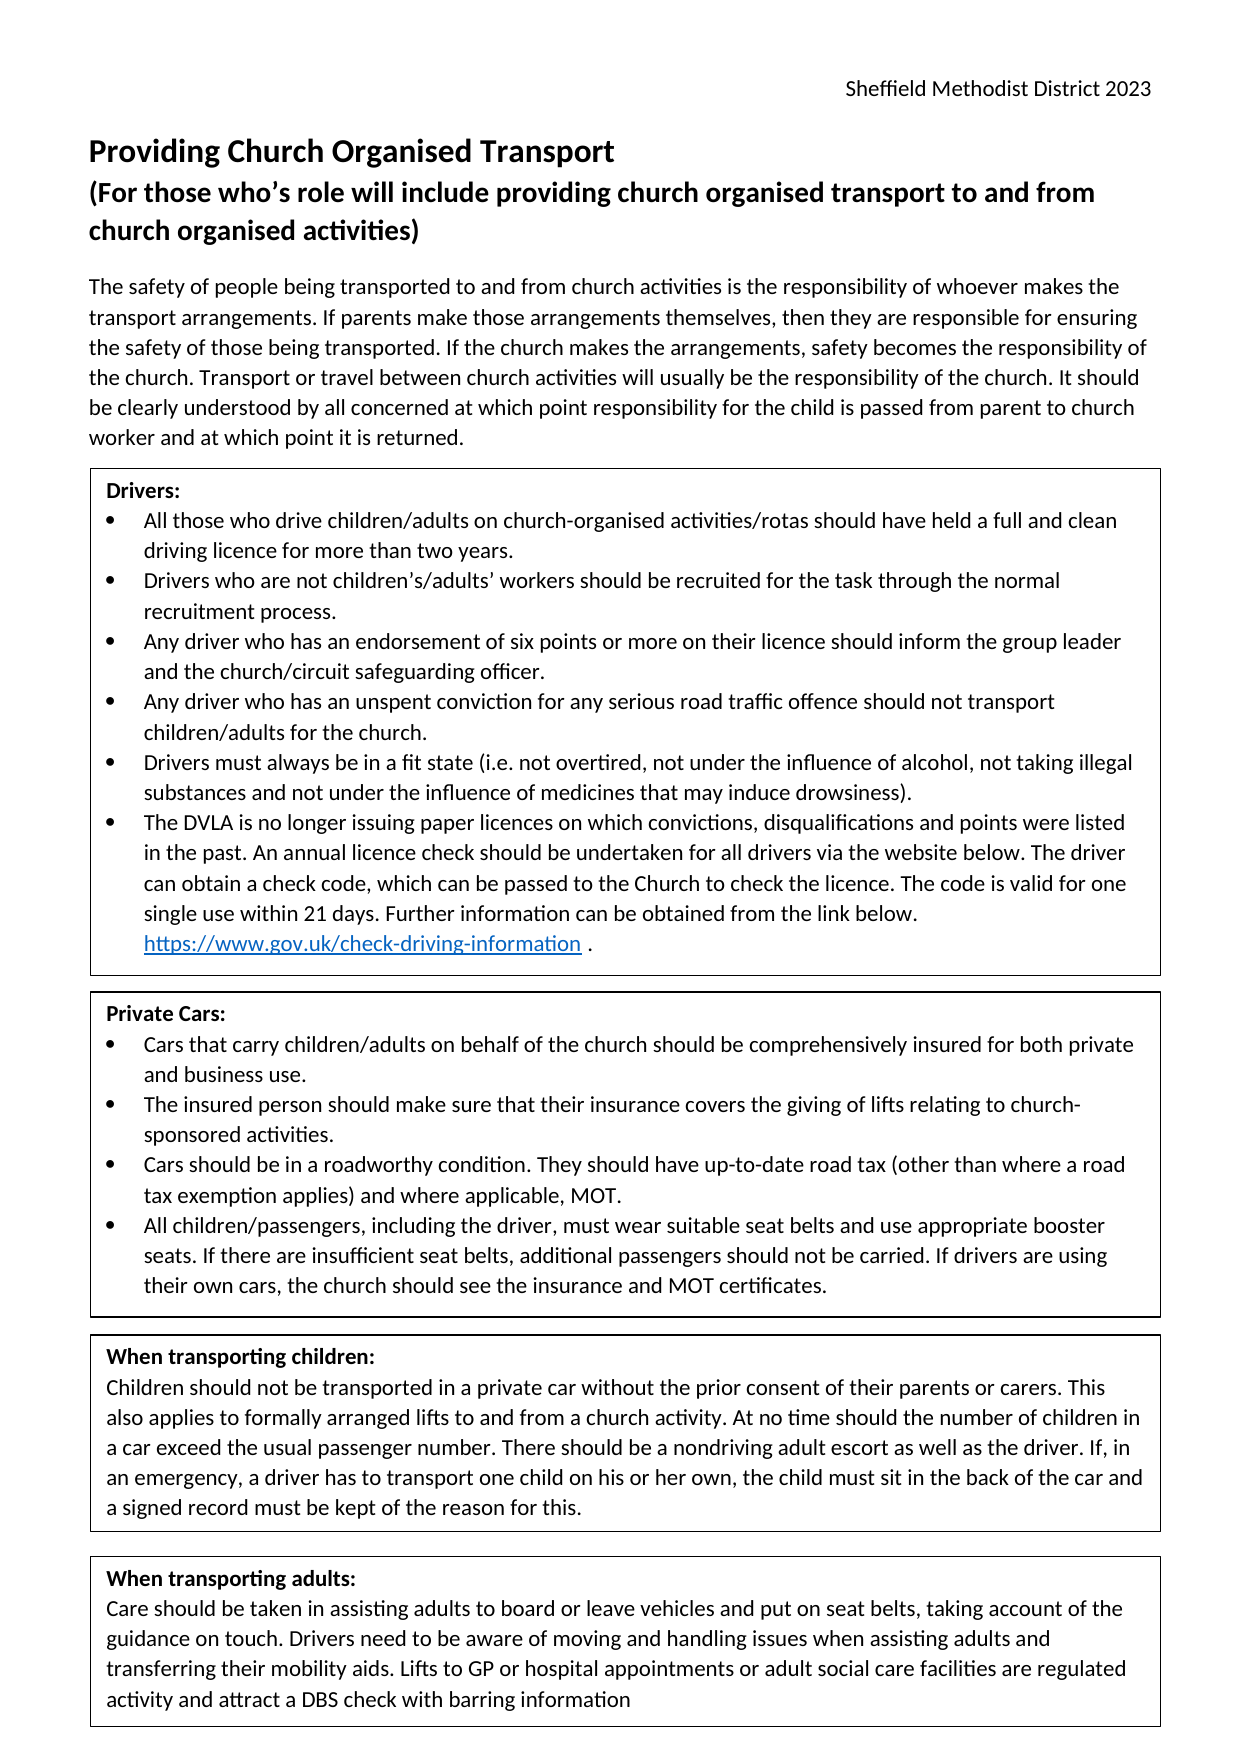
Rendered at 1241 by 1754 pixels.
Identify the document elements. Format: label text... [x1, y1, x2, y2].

text (For those who’s role will include providing church organised transport to and from church organised activities) [89, 174, 1152, 248]
list The safety of people being transported to and from church activities is the responsibility of whoever makes the transport arrangements. If parents make those arrangements themselves, then they are responsible for ensuring the safety of those being transported. If the church makes the arrangements, safety becomes the responsibility of the church. Transport or travel between church activities will usually be the responsibility of the church. It should be clearly understood by all concerned at which point responsibility for the child is passed from parent to church worker and at which point it is returned. [89, 272, 1152, 452]
text Providing Church Organised Transport [89, 130, 1152, 171]
